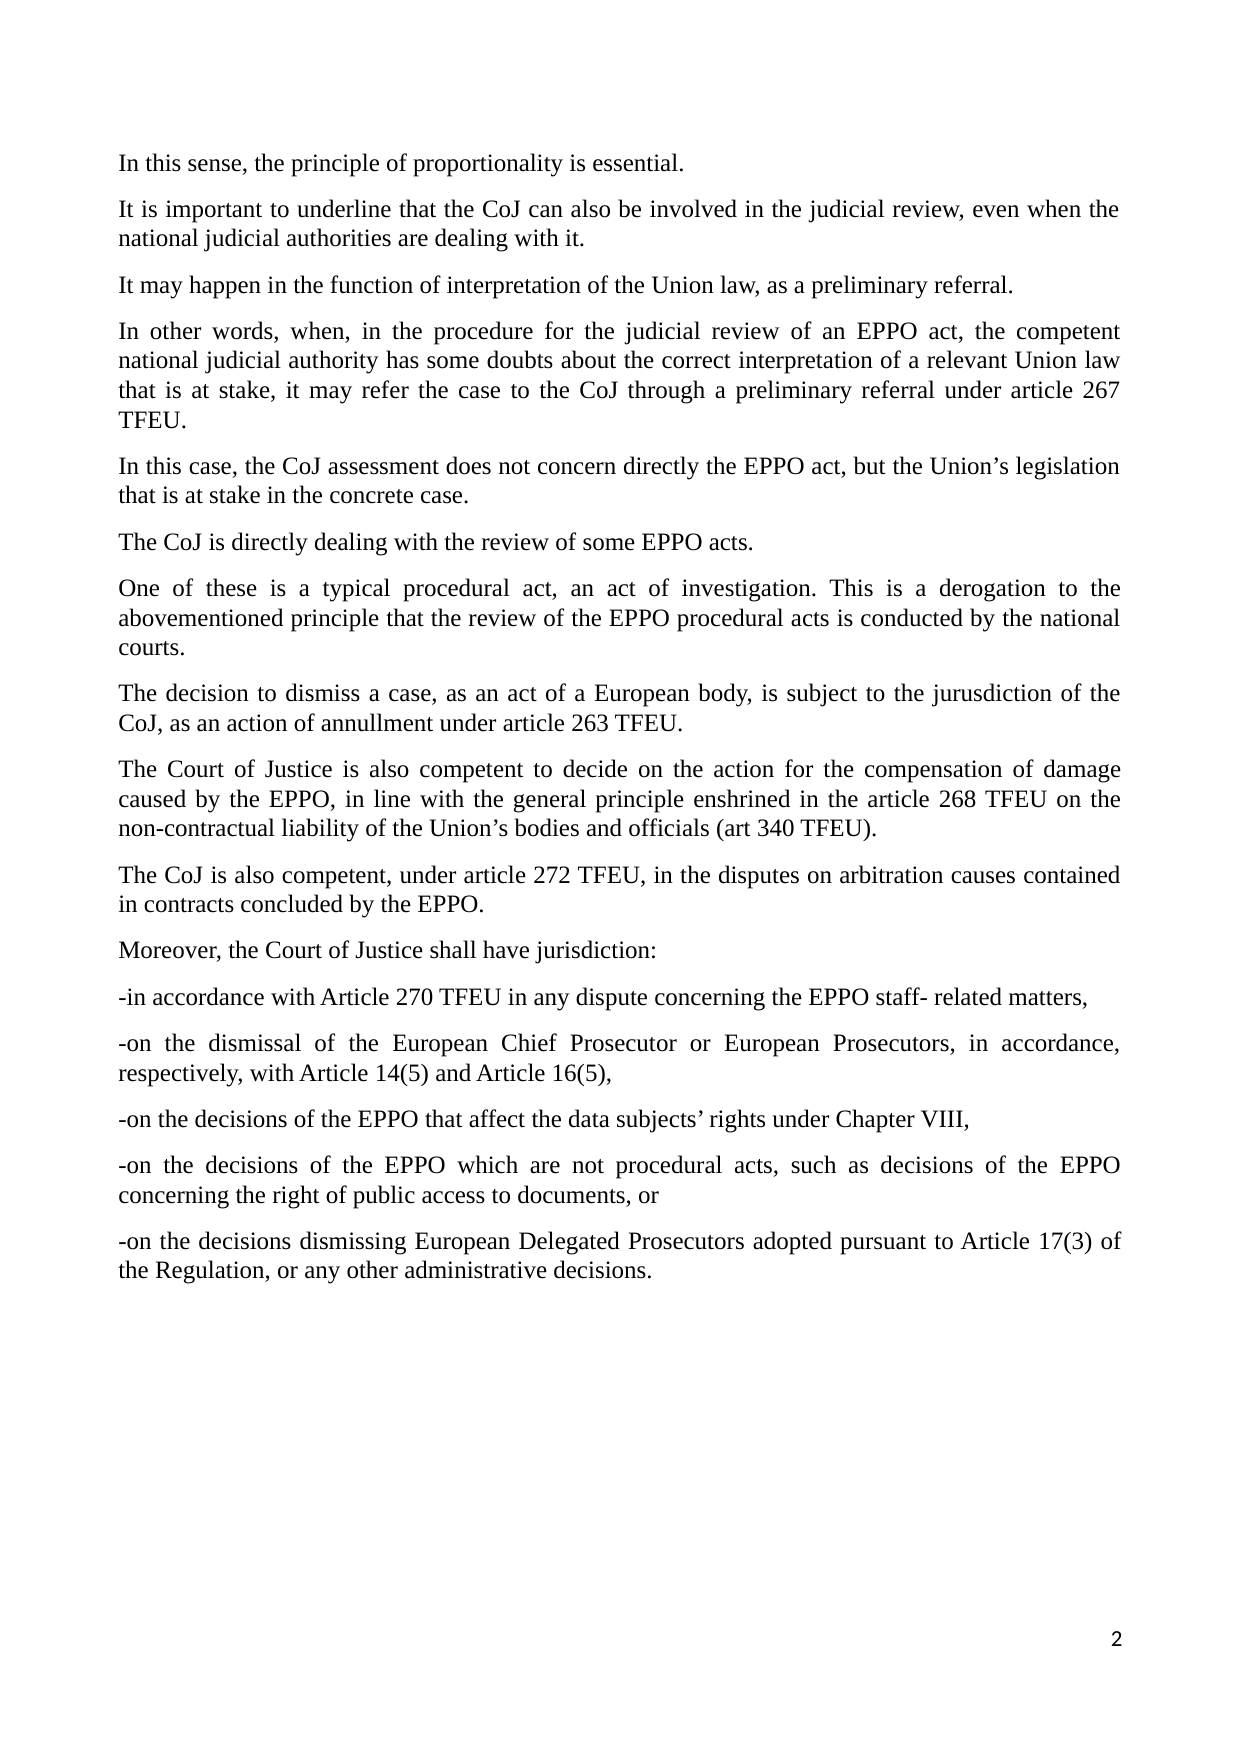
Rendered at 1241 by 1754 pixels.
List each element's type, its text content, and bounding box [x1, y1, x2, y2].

text In this case, the CoJ assessment does not concern directly the EPPO act, but the Union’s legislation that is at stake in the concrete case. [118, 451, 1122, 509]
text In other words, when, in the procedure for the judicial review of an EPPO act, the competent national judicial authority has some doubts about the correct interpretation of a relevant Union law that is at stake, it may refer the case to the CoJ through a preliminary referral under article 267 TFEU. [118, 316, 1122, 433]
text -in accordance with Article 270 TFEU in any dispute concerning the EPPO staff- related matters, [118, 982, 1122, 1011]
text In this sense, the principle of proportionality is essential. [118, 148, 1122, 176]
text The CoJ is also competent, under article 272 TFEU, in the disputes on arbitration causes contained in contracts concluded by the EPPO. [118, 860, 1122, 918]
text Moreover, the Court of Justice shall have jurisdiction: [118, 936, 1122, 964]
text The decision to dismiss a case, as an act of a European body, is subject to the jurusdiction of the CoJ, as an action of annullment under article 263 TFEU. [118, 678, 1122, 737]
text It may happen in the function of interpretation of the Union law, as a preliminary referral. [118, 270, 1122, 298]
text One of these is a typical procedural act, an act of investigation. This is a derogation to the abovementioned principle that the review of the EPPO procedural acts is conducted by the national courts. [118, 573, 1122, 661]
text The Court of Justice is also competent to decide on the action for the compensation of damage caused by the EPPO, in line with the general principle enshrined in the article 268 TFEU on the non-contractual liability of the Union’s bodies and officials (art 340 TFEU). [118, 754, 1122, 842]
text -on the decisions dismissing European Delegated Prosecutors adopted pursuant to Article 17(3) of the Regulation, or any other administrative decisions. [118, 1226, 1122, 1284]
text The CoJ is directly dealing with the review of some EPPO acts. [118, 527, 1122, 556]
text It is important to underline that the CoJ can also be involved in the judicial review, even when the national judicial authorities are dealing with it. [118, 194, 1122, 252]
text -on the dismissal of the European Chief Prosecutor or European Prosecutors, in accordance, respectively, with Article 14(5) and Article 16(5), [118, 1028, 1122, 1086]
text -on the decisions of the EPPO that affect the data subjects’ rights under Chapter VIII, [118, 1104, 1122, 1133]
text -on the decisions of the EPPO which are not procedural acts, such as decisions of the EPPO concerning the right of public access to documents, or [118, 1150, 1122, 1208]
